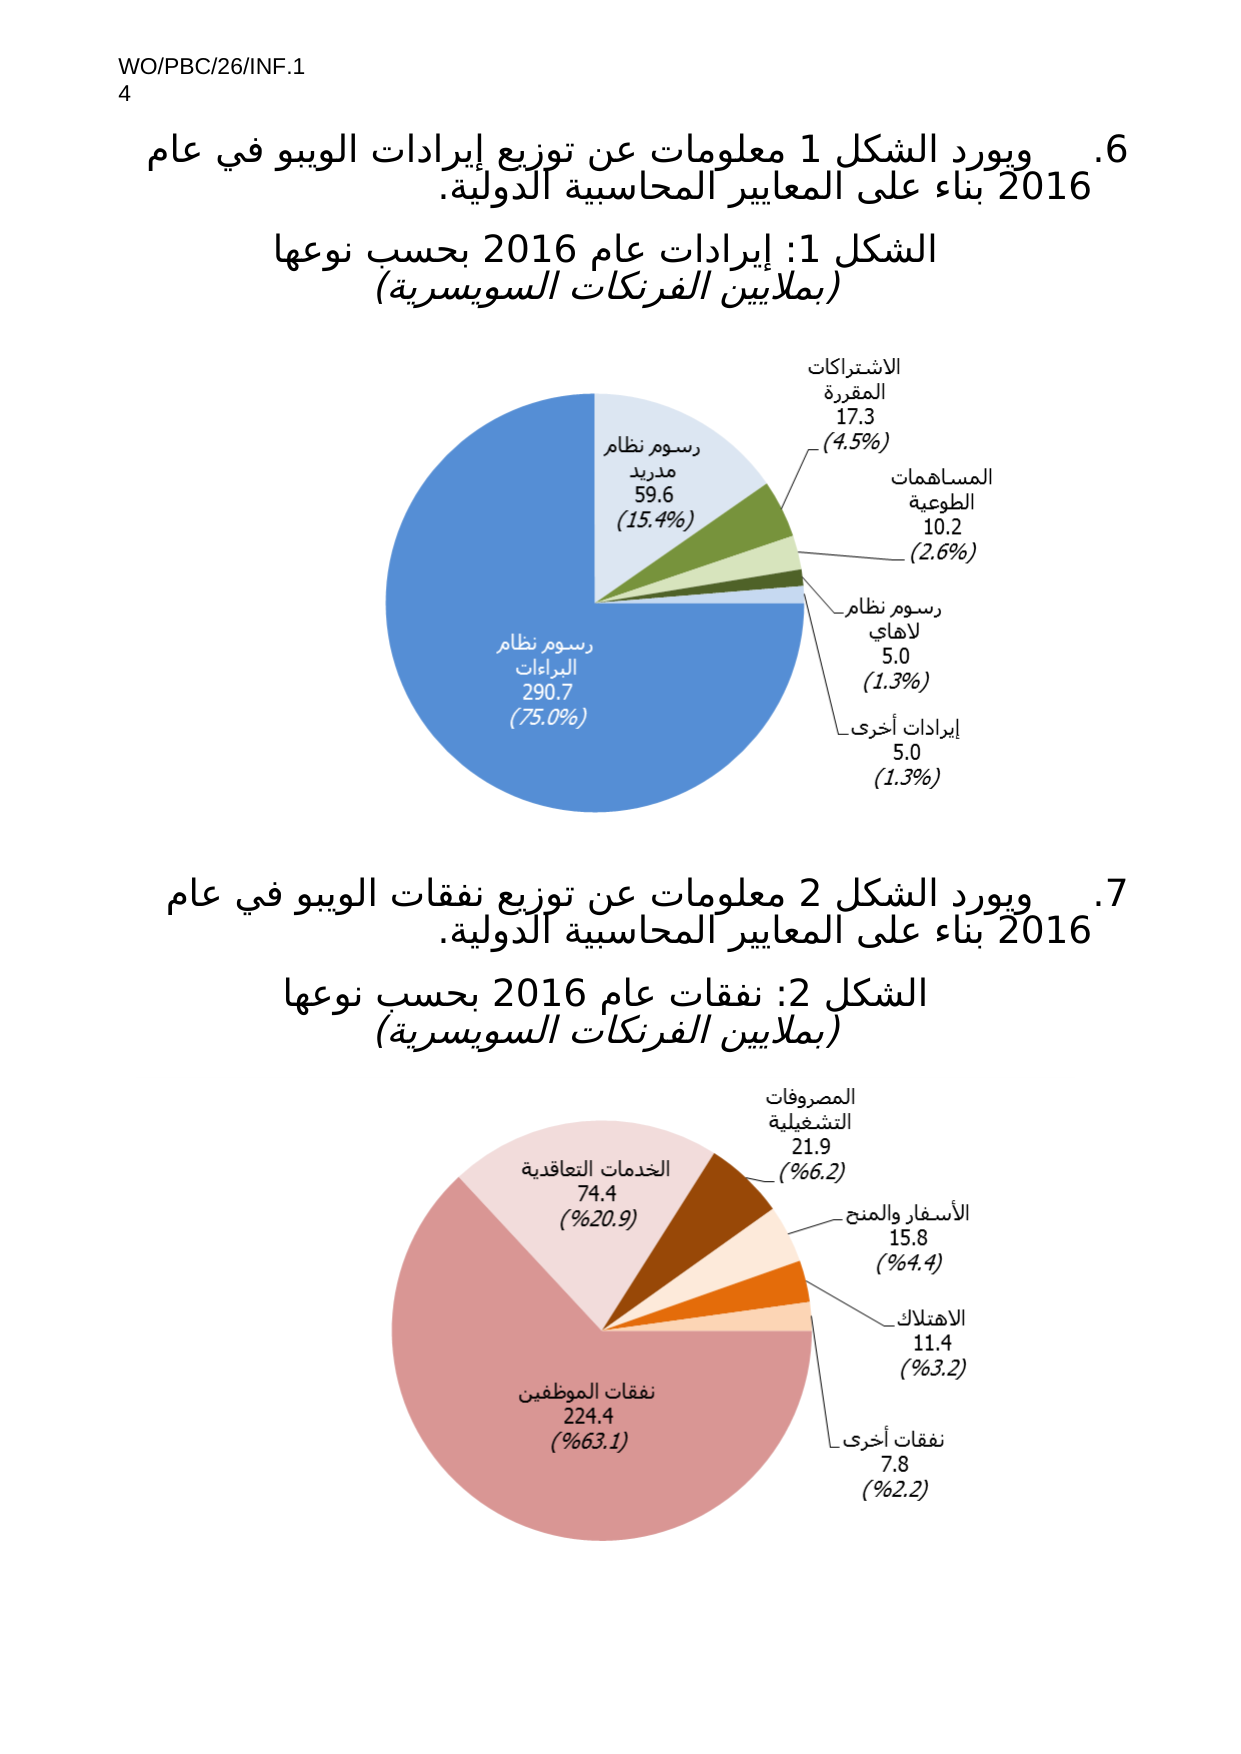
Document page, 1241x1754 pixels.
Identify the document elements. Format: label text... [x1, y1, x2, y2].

list الشكل 2: نفقات عام 2016 بحسب نوعها [118, 976, 1092, 1014]
picture [135, 1076, 1075, 1582]
list (بملايين الفرنكات السويسرية) [118, 1014, 1092, 1051]
text ويورد الشكل 1 معلومات عن توزيع إيرادات الويبو في عام 2016 بناء على المعايير المحاسبية الدولية. [118, 132, 1092, 207]
picture [212, 332, 998, 852]
list الشكل 1: إيرادات عام 2016 بحسب نوعها [118, 232, 1092, 270]
list (بملايين الفرنكات السويسرية) [118, 270, 1092, 307]
text ويورد الشكل 2 معلومات عن توزيع نفقات الويبو في عام 2016 بناء على المعايير المحاسبية الدولية. [118, 876, 1092, 951]
